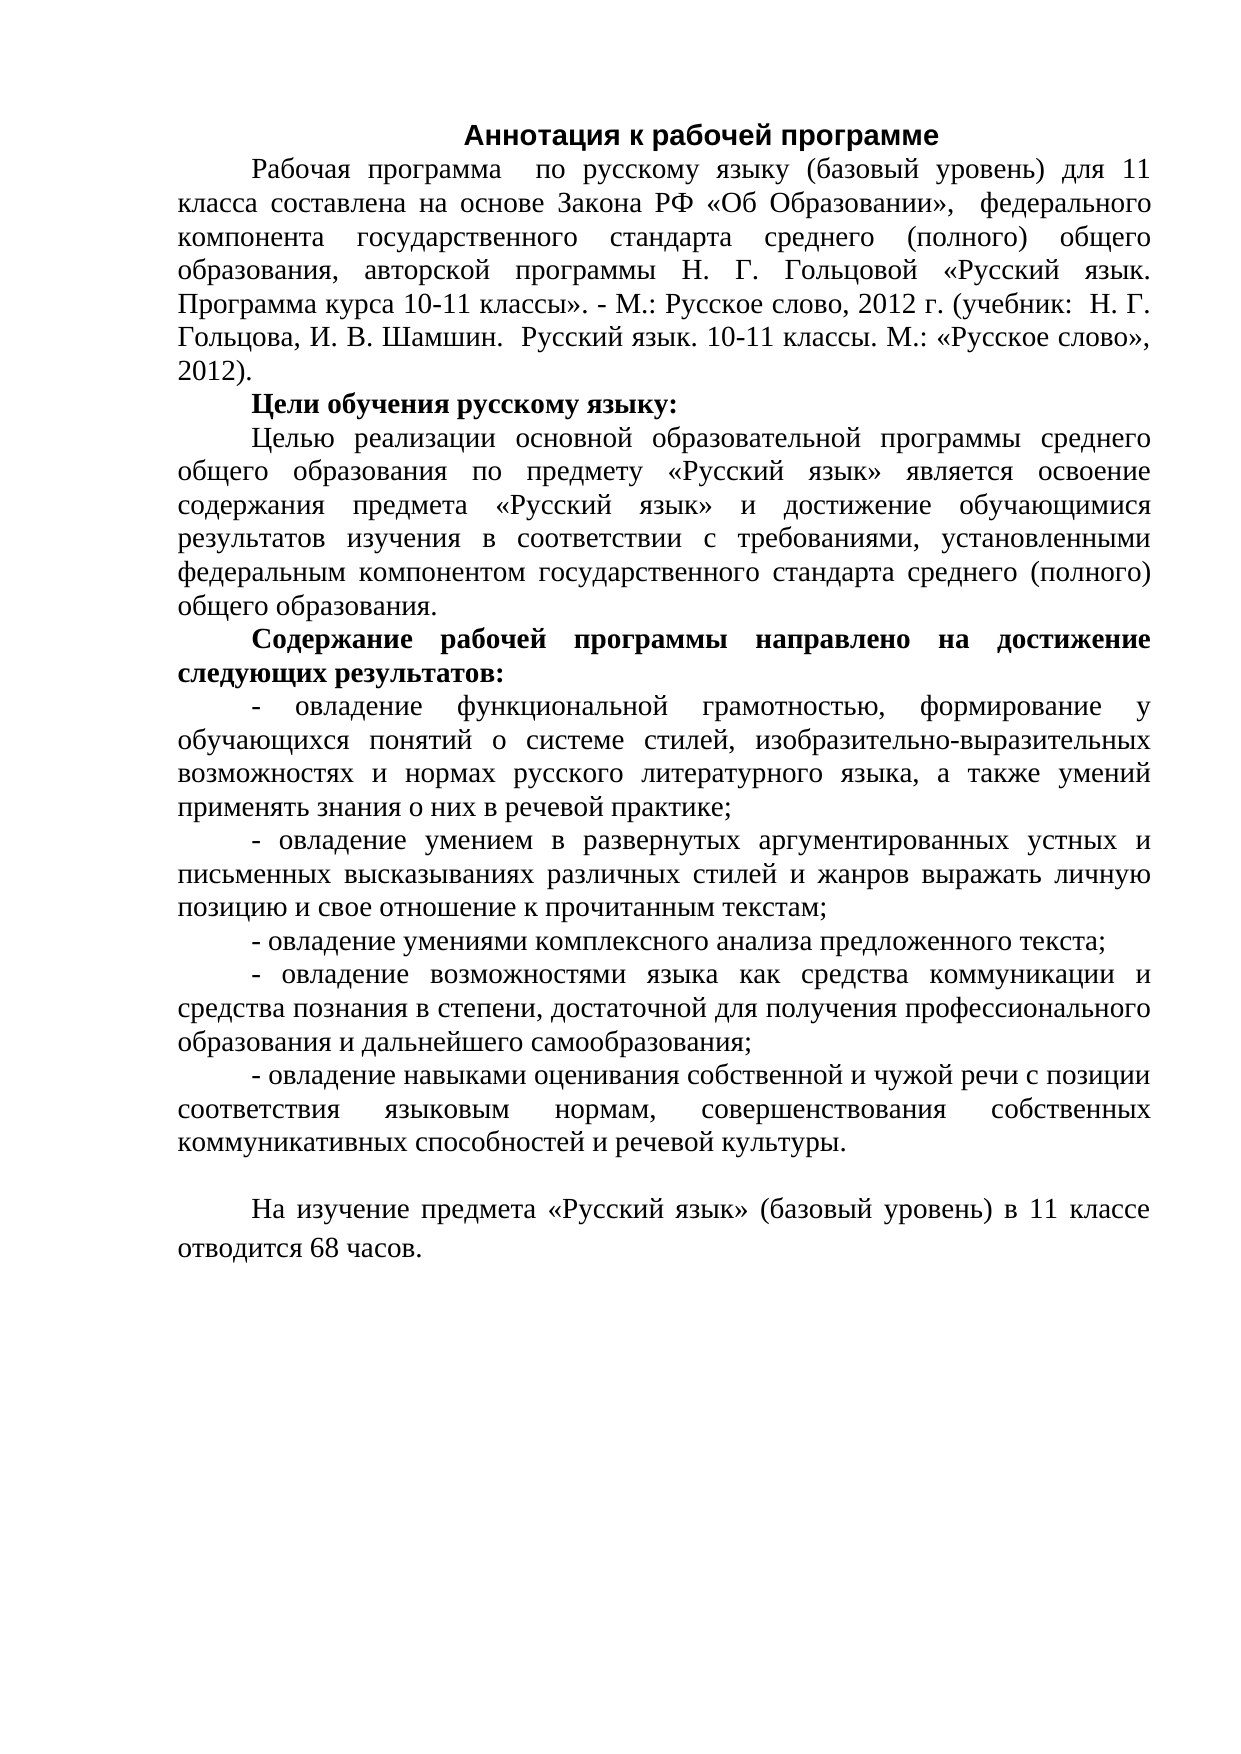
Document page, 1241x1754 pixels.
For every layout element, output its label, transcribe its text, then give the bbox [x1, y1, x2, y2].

text - овладение навыками оценивания собственной и чужой речи с позиции соответствия языковым нормам, совершенствования собственных коммуникативных способностей и речевой культуры. [177, 1057, 1152, 1158]
text На изучение предмета «Русский язык» (базовый уровень) в 11 классе отводится 68 часов. [177, 1191, 1152, 1263]
text Рабочая программа по русскому языку (базовый уровень) для 11 класса составлена на основе Закона РФ «Об Образовании», федерального компонента государственного стандарта среднего (полного) общего образования, авторской программы Н. Г. Гольцовой «Русский язык. Программа курса 10-11 классы». - М.: Русское слово, 2012 г. (учебник: Н. Г. Гольцова, И. В. Шамшин. Русский язык. 10-11 классы. М.: «Русское слово», 2012). [177, 152, 1152, 386]
text Содержание рабочей программы направлено на достижение следующих результатов: [177, 621, 1152, 688]
text - овладение возможностями языка как средства коммуникации и средства познания в степени, достаточной для получения профессионального образования и дальнейшего самообразования; [177, 957, 1152, 1057]
text - овладение умениями комплексного анализа предложенного текста; [177, 923, 1152, 957]
text - овладение умением в развернутых аргументированных устных и письменных высказываниях различных стилей и жанров выражать личную позицию и свое отношение к прочитанным текстам; [177, 822, 1152, 923]
text Цели обучения русскому языку: [177, 386, 1152, 420]
text Аннотация к рабочей программе [177, 118, 1152, 152]
text - овладение функциональной грамотностью, формирование у обучающихся понятий о системе стилей, изобразительно-выразительных возможностях и нормах русского литературного языка, а также умений применять знания о них в речевой практике; [177, 688, 1152, 822]
text Целью реализации основной образовательной программы среднего общего образования по предмету «Русский язык» является освоение содержания предмета «Русский язык» и достижение обучающимися результатов изучения в соответствии с требованиями, установленными федеральным компонентом государственного стандарта среднего (полного) общего образования. [177, 420, 1152, 621]
